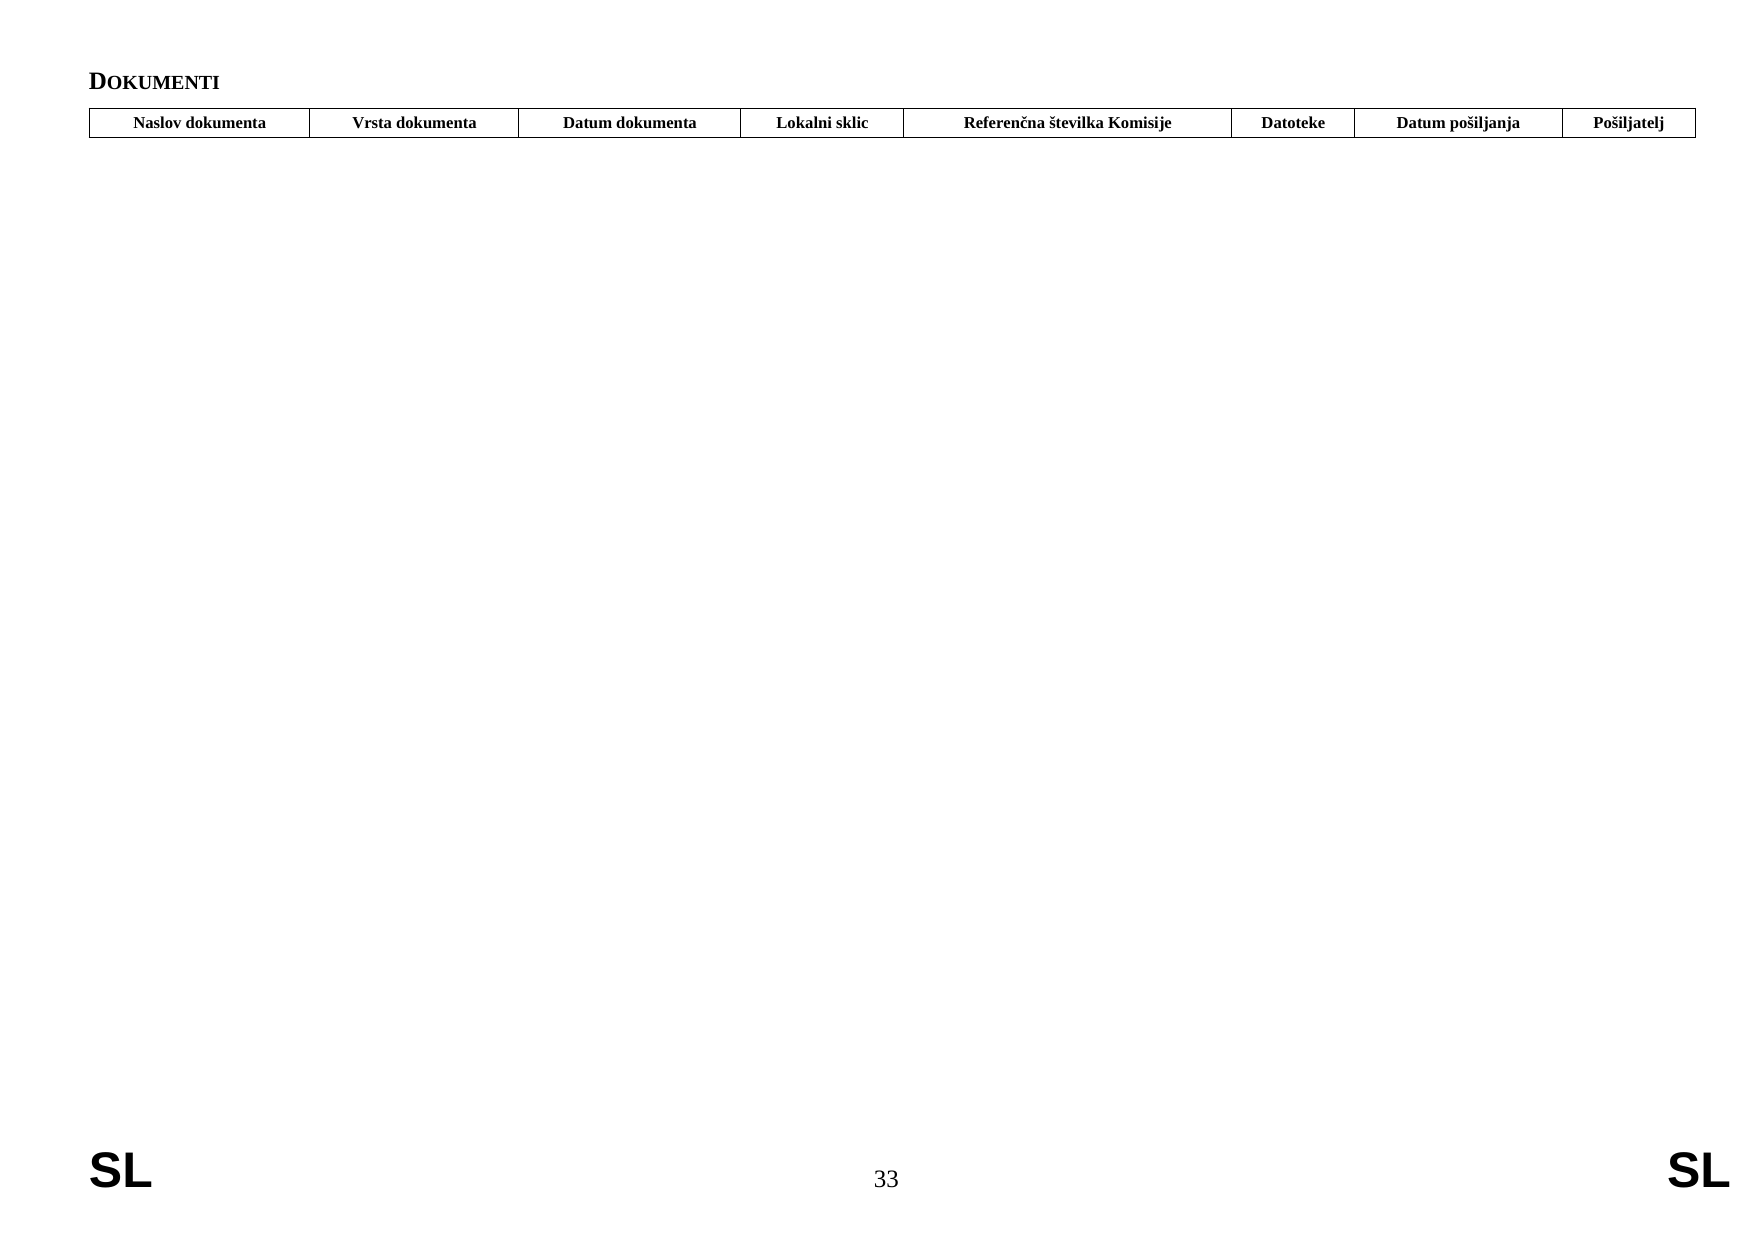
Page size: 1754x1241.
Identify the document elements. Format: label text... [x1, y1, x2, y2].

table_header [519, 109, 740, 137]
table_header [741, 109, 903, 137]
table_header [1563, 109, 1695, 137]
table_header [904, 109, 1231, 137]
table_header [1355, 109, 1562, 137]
subtitle Dokumenti [89, 66, 1724, 95]
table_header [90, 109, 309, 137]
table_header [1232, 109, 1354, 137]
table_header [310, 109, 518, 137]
